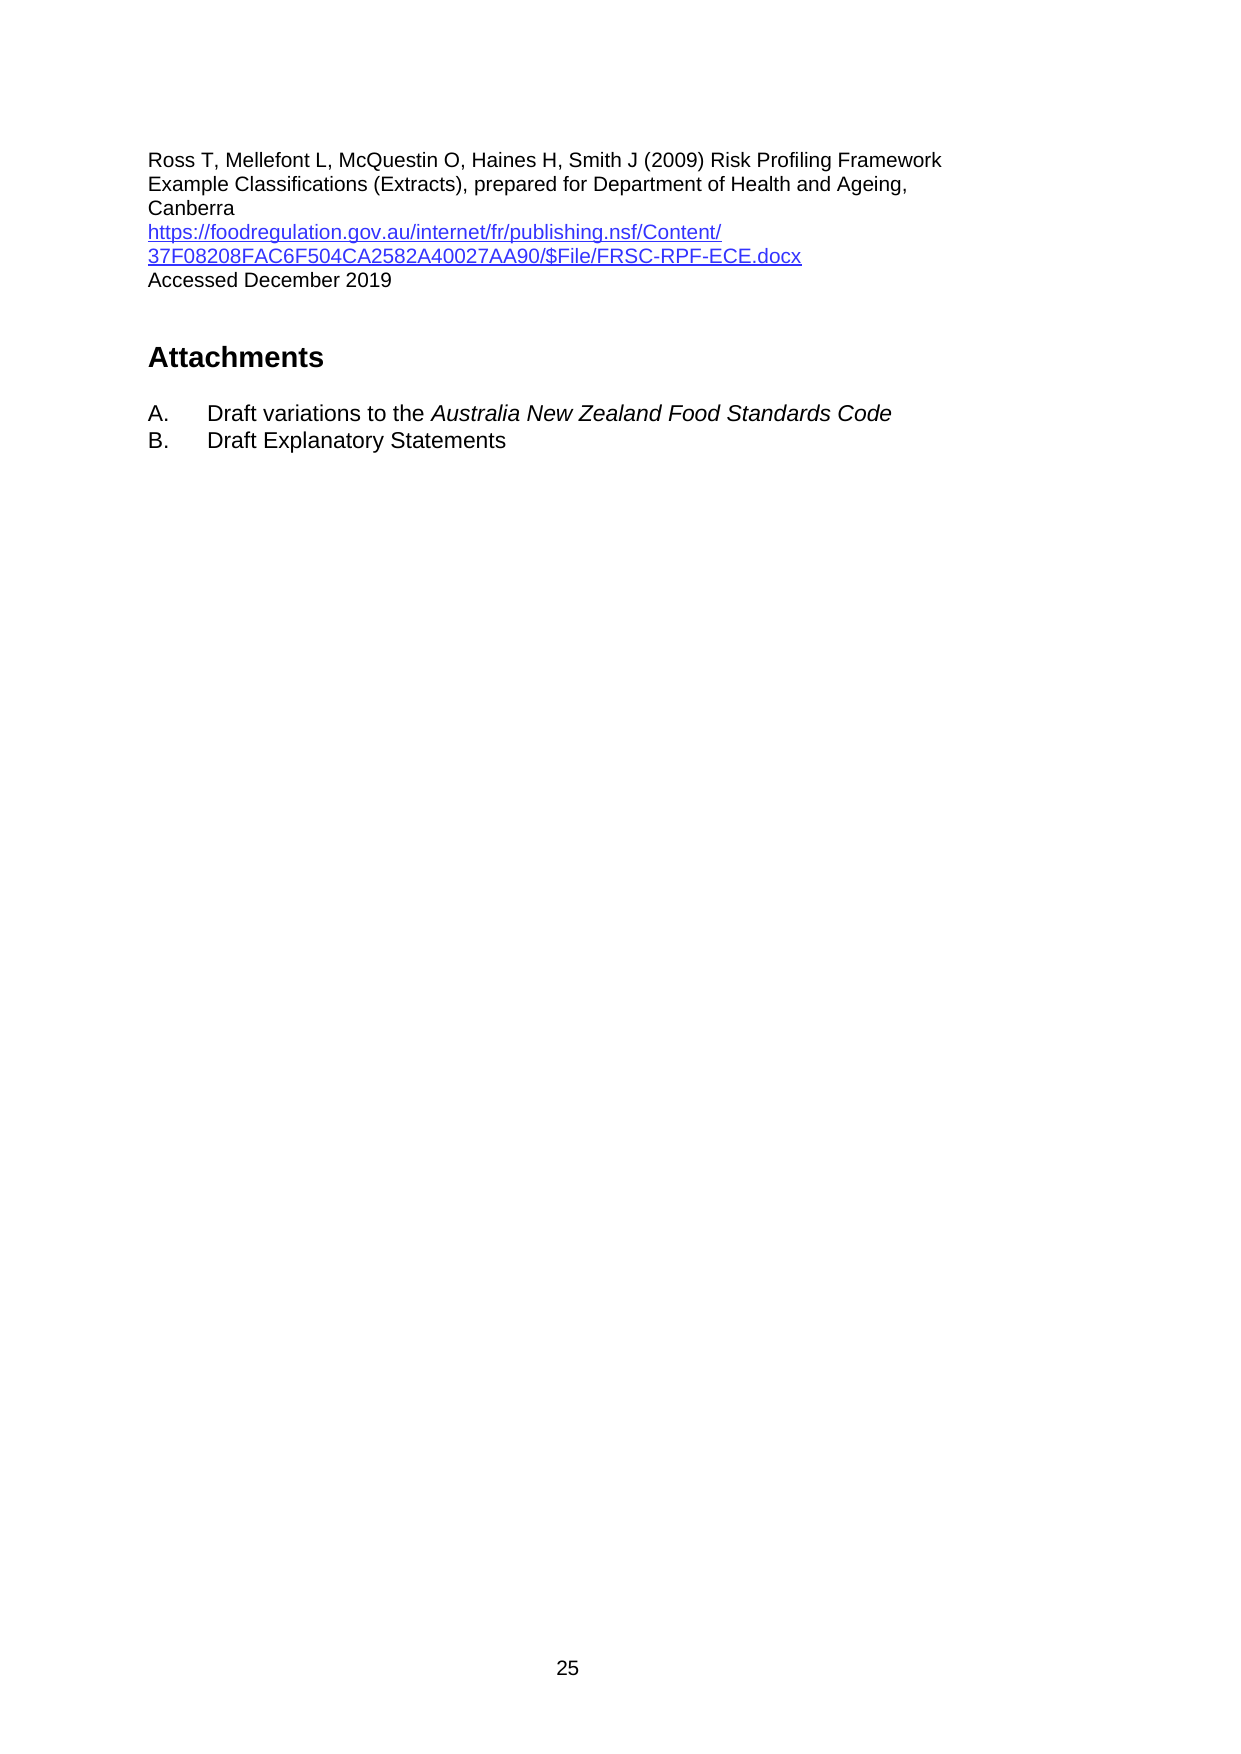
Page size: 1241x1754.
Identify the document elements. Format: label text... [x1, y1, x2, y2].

text Ross T, Mellefont L, McQuestin O, Haines H, Smith J (2009) Risk Profiling Framework Example Classifications (Extracts), prepared for Department of Health and Ageing, Canberra [148, 148, 987, 219]
text https://foodregulation.gov.au/internet/fr/publishing.nsf/Content/37F08208FAC6F504CA2582A40027AA90/$File/FRSC-RPF-ECE.docx [148, 219, 987, 267]
text B. Draft Explanatory Statements [148, 427, 987, 453]
text Attachments [148, 340, 987, 374]
text Accessed December 2019 [148, 267, 987, 291]
text A. Draft variations to the Australia New Zealand Food Standards Code [148, 400, 987, 427]
